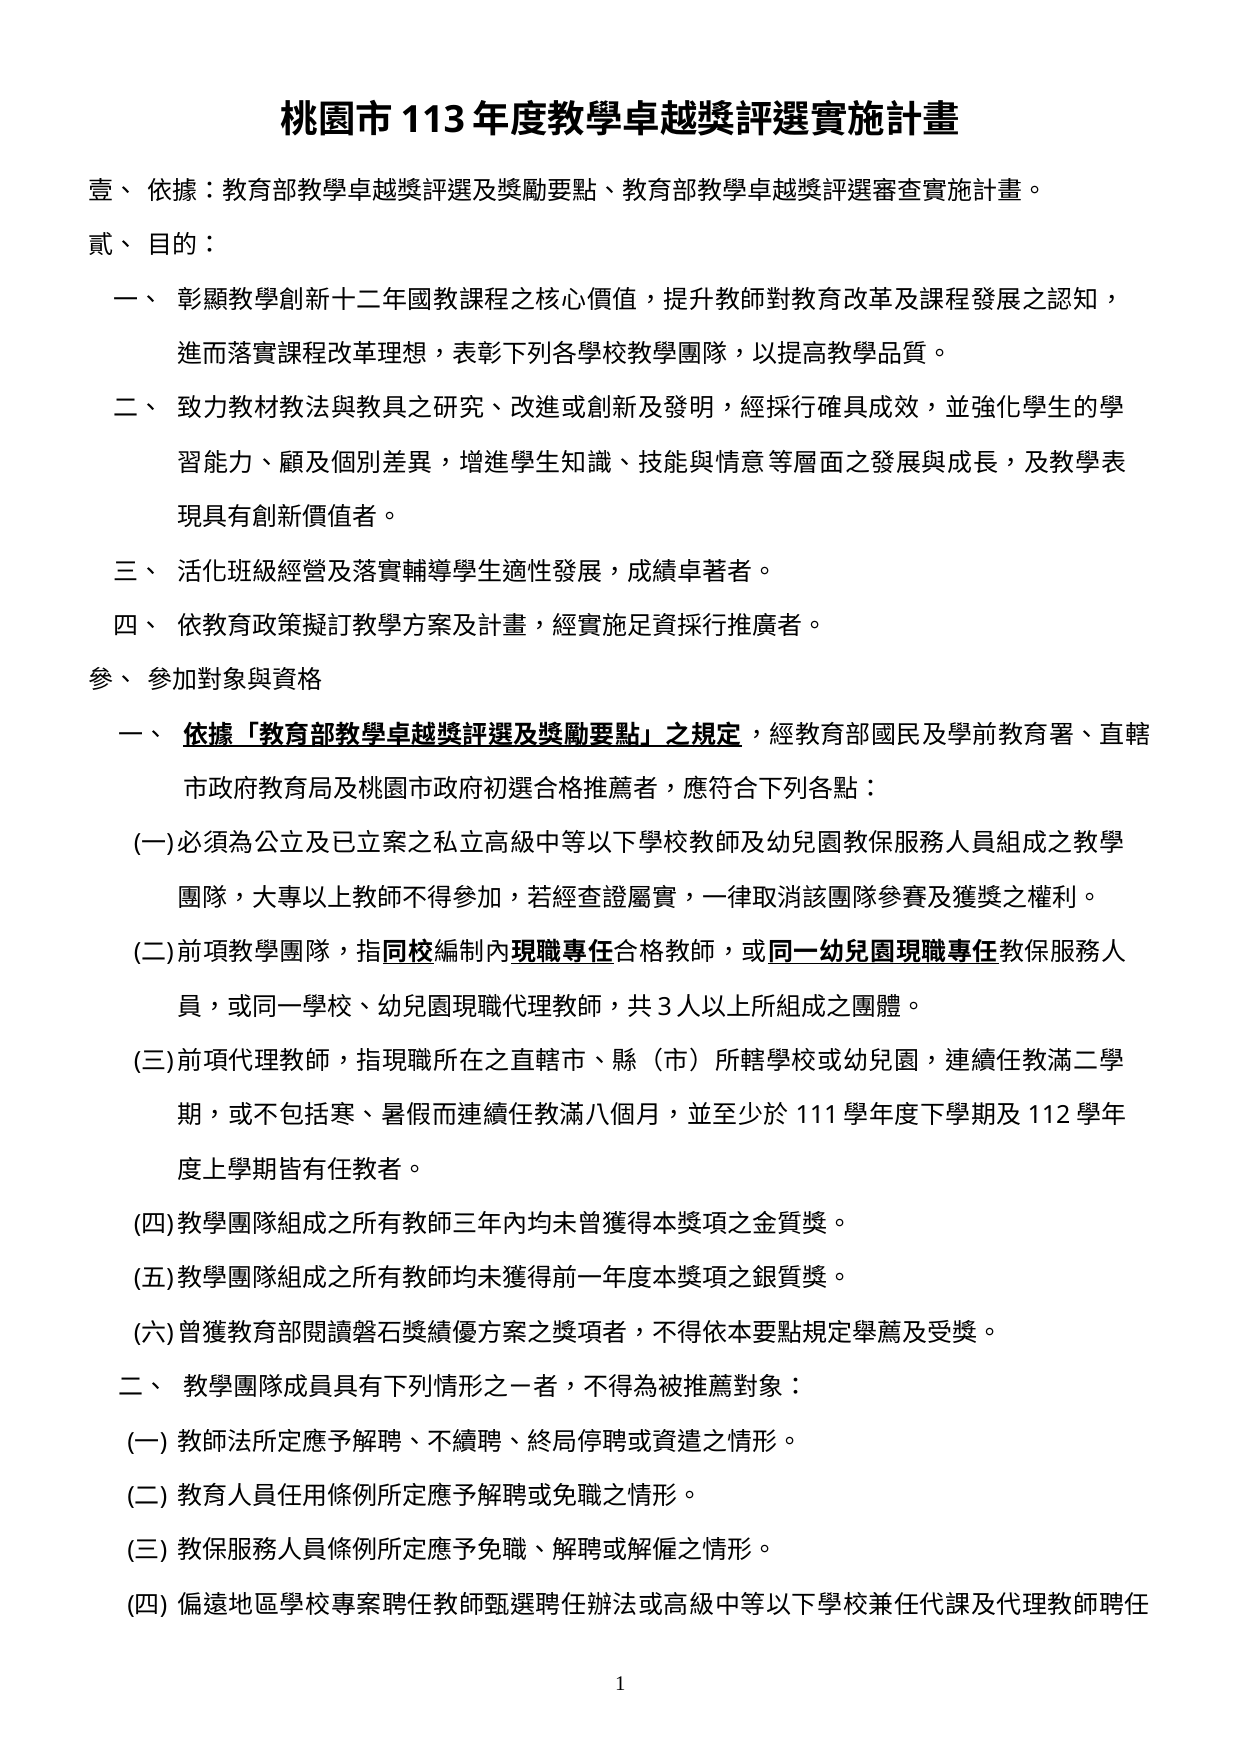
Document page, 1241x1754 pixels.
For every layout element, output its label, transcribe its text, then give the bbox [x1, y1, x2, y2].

list 教育人員任用條例所定應予解聘或免職之情形。 [127, 1475, 1152, 1512]
list 教師法所定應予解聘、不續聘、終局停聘或資遣之情形。 [127, 1421, 1152, 1457]
list 參加對象與資格 [89, 660, 1152, 696]
list 前項教學團隊，指同校編制內現職專任合格教師，或同一幼兒園現職專任教保服務人員，或同一學校、幼兒園現職代理教師，共3人以上所組成之團體。 [133, 932, 1127, 1022]
list 前項代理教師，指現職所在之直轄市、縣（市）所轄學校或幼兒園，連續任教滿二學期，或不包括寒、暑假而連續任教滿八個月，並至少於111學年度下學期及112學年度上學期皆有任教者。 [133, 1040, 1127, 1185]
text 桃園市113年度教學卓越獎評選實施計畫 [89, 89, 1152, 143]
list 依教育政策擬訂教學方案及計畫，經實施足資採行推廣者。 [114, 605, 1127, 642]
list 彰顯教學創新十二年國教課程之核心價值，提升教師對教育改革及課程發展之認知，進而落實課程改革理想，表彰下列各學校教學團隊，以提高教學品質。 [114, 279, 1127, 370]
list 教學團隊組成之所有教師三年內均未曾獲得本獎項之金質獎。 [133, 1203, 1127, 1240]
list 教學團隊組成之所有教師均未獲得前一年度本獎項之銀質獎。 [133, 1258, 1127, 1294]
list 曾獲教育部閱讀磐石獎績優方案之獎項者，不得依本要點規定舉薦及受獎。 [133, 1312, 1127, 1348]
list 依據：教育部教學卓越獎評選及獎勵要點、教育部教學卓越獎評選審查實施計畫。 [89, 170, 1152, 207]
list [127, 1584, 1152, 1620]
list 依據「教育部教學卓越獎評選及獎勵要點」之規定，經教育部國民及學前教育署、直轄市政府教育局及桃園市政府初選合格推薦者，應符合下列各點： [118, 714, 1152, 805]
list 目的： [89, 225, 1152, 261]
list 必須為公立及已立案之私立高級中等以下學校教師及幼兒園教保服務人員組成之教學團隊，大專以上教師不得參加，若經查證屬實，一律取消該團隊參賽及獲獎之權利。 [133, 823, 1127, 913]
list 教保服務人員條例所定應予免職、解聘或解僱之情形。 [127, 1530, 1152, 1566]
list 教學團隊成員具有下列情形之ㄧ者，不得為被推薦對象： [118, 1367, 1152, 1403]
list 致力教材教法與教具之研究、改進或創新及發明，經採行確具成效，並強化學生的學習能力、顧及個別差異，增進學生知識、技能與情意等層面之發展與成長，及教學表現具有創新價值者。 [114, 388, 1127, 533]
list 活化班級經營及落實輔導學生適性發展，成績卓著者。 [114, 551, 1127, 587]
